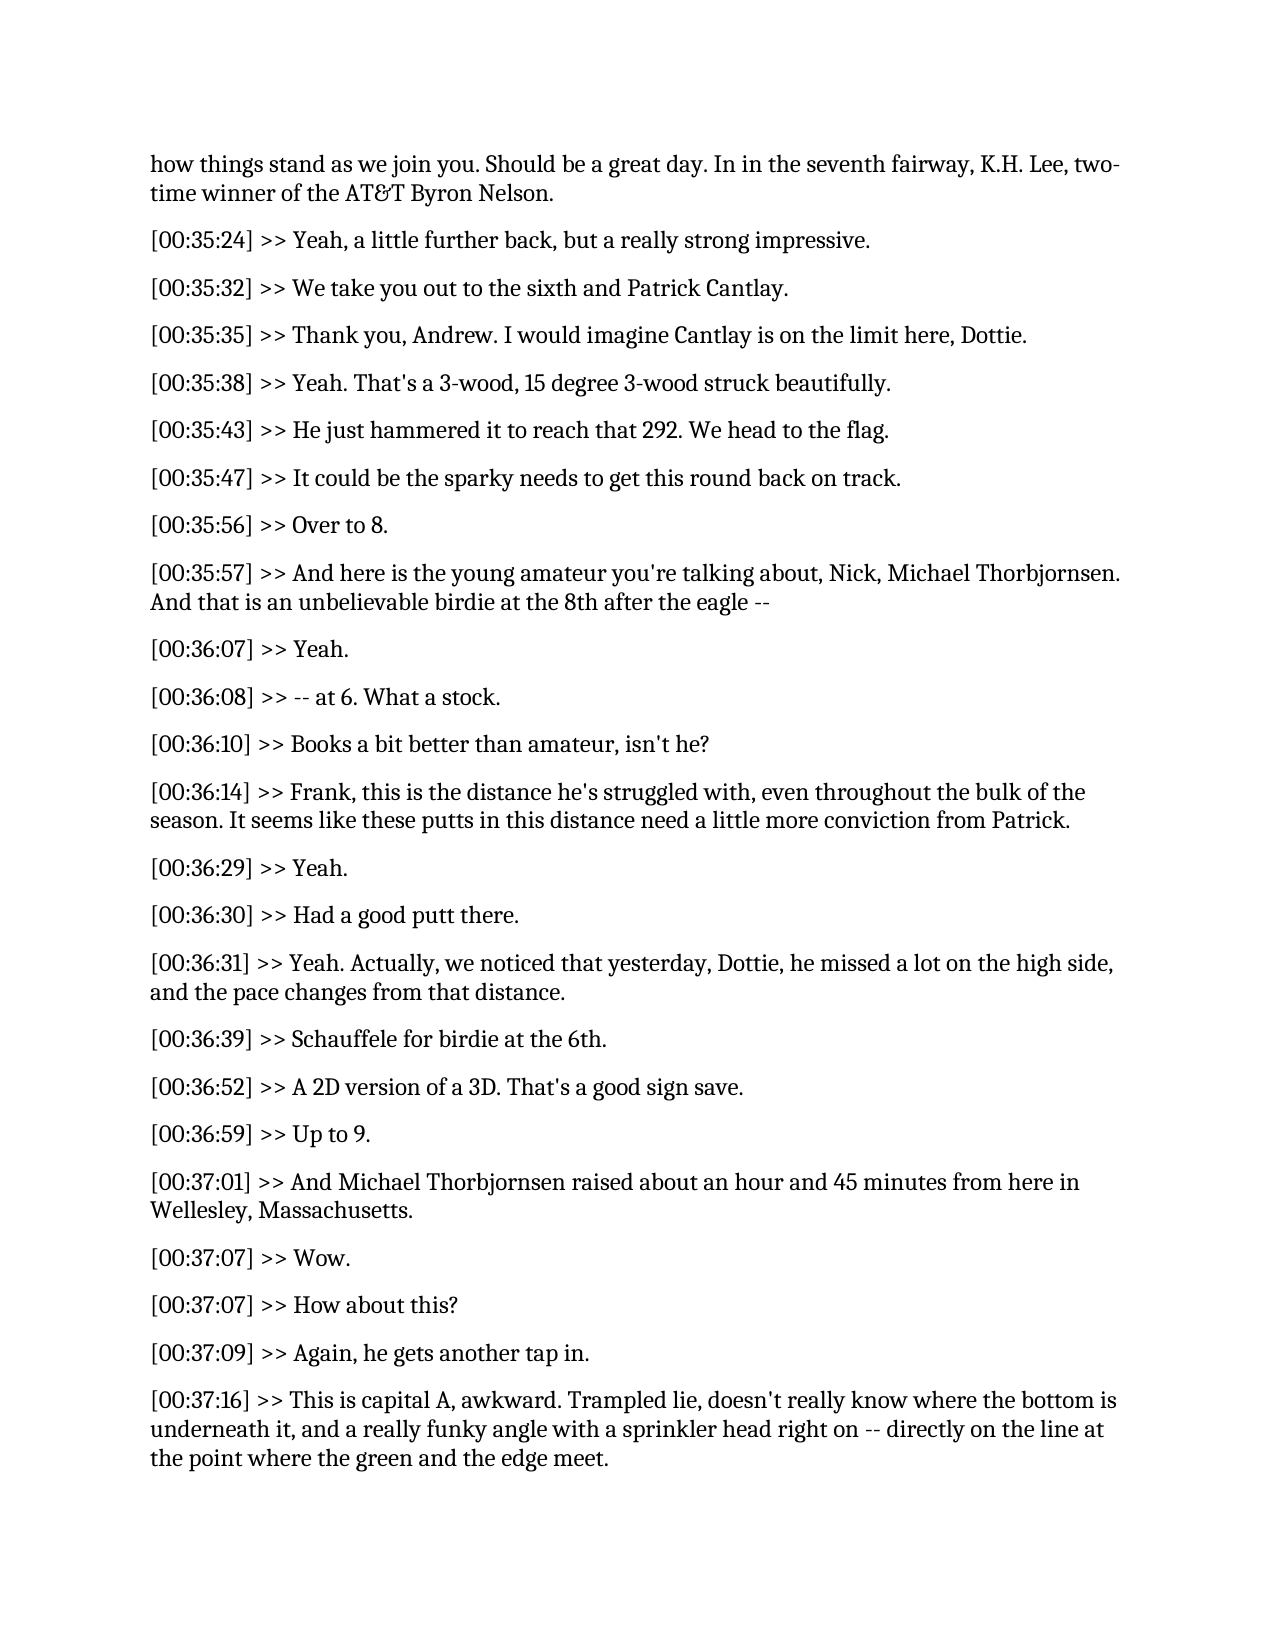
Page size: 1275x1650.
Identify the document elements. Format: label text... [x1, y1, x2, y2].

text [00:37:09] >> Again, he gets another tap in. [150, 1339, 1125, 1367]
text [00:36:30] >> Had a good putt there. [150, 901, 1125, 930]
text [00:35:38] >> Yeah. That's a 3-wood, 15 degree 3-wood struck beautifully. [150, 369, 1125, 397]
text [00:37:01] >> And Michael Thorbjornsen raised about an hour and 45 minutes from here in Wellesley, Massachusetts. [150, 1167, 1125, 1225]
text [00:36:08] >> -- at 6. What a stock. [150, 682, 1125, 711]
text [00:36:07] >> Yeah. [150, 635, 1125, 664]
text [00:35:56] >> Over to 8. [150, 511, 1125, 540]
text [00:36:59] >> Up to 9. [150, 1120, 1125, 1149]
text [00:35:35] >> Thank you, Andrew. I would imagine Cantlay is on the limit here, Dottie. [150, 321, 1125, 350]
text [00:35:32] >> We take you out to the sixth and Patrick Cantlay. [150, 274, 1125, 302]
text [00:36:14] >> Frank, this is the distance he's struggled with, even throughout the bulk of the season. It seems like these putts in this distance need a little more conviction from Patrick. [150, 777, 1125, 835]
text [00:36:31] >> Yeah. Actually, we noticed that yesterday, Dottie, he missed a lot on the high side, and the pace changes from that distance. [150, 949, 1125, 1006]
text [00:35:43] >> He just hammered it to reach that 292. We head to the flag. [150, 416, 1125, 445]
text [00:37:16] >> This is capital A, awkward. Trampled lie, doesn't really know where the bottom is underneath it, and a really funky angle with a sprinkler head right on -- directly on the line at the point where the green and the edge meet. [150, 1386, 1125, 1472]
text [00:37:07] >> Wow. [150, 1244, 1125, 1272]
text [150, 150, 1125, 207]
text [00:35:57] >> And here is the young amateur you're talking about, Nick, Michael Thorbjornsen. And that is an unbelievable birdie at the 8th after the eagle -- [150, 559, 1125, 616]
text [00:35:47] >> It could be the sparky needs to get this round back on track. [150, 464, 1125, 492]
text [00:35:24] >> Yeah, a little further back, but a really strong impressive. [150, 226, 1125, 255]
text [00:37:07] >> How about this? [150, 1291, 1125, 1320]
text [00:36:29] >> Yeah. [150, 854, 1125, 882]
text [00:36:10] >> Books a bit better than amateur, isn't he? [150, 730, 1125, 759]
text [00:36:39] >> Schauffele for birdie at the 6th. [150, 1025, 1125, 1054]
text [00:36:52] >> A 2D version of a 3D. That's a good sign save. [150, 1072, 1125, 1101]
